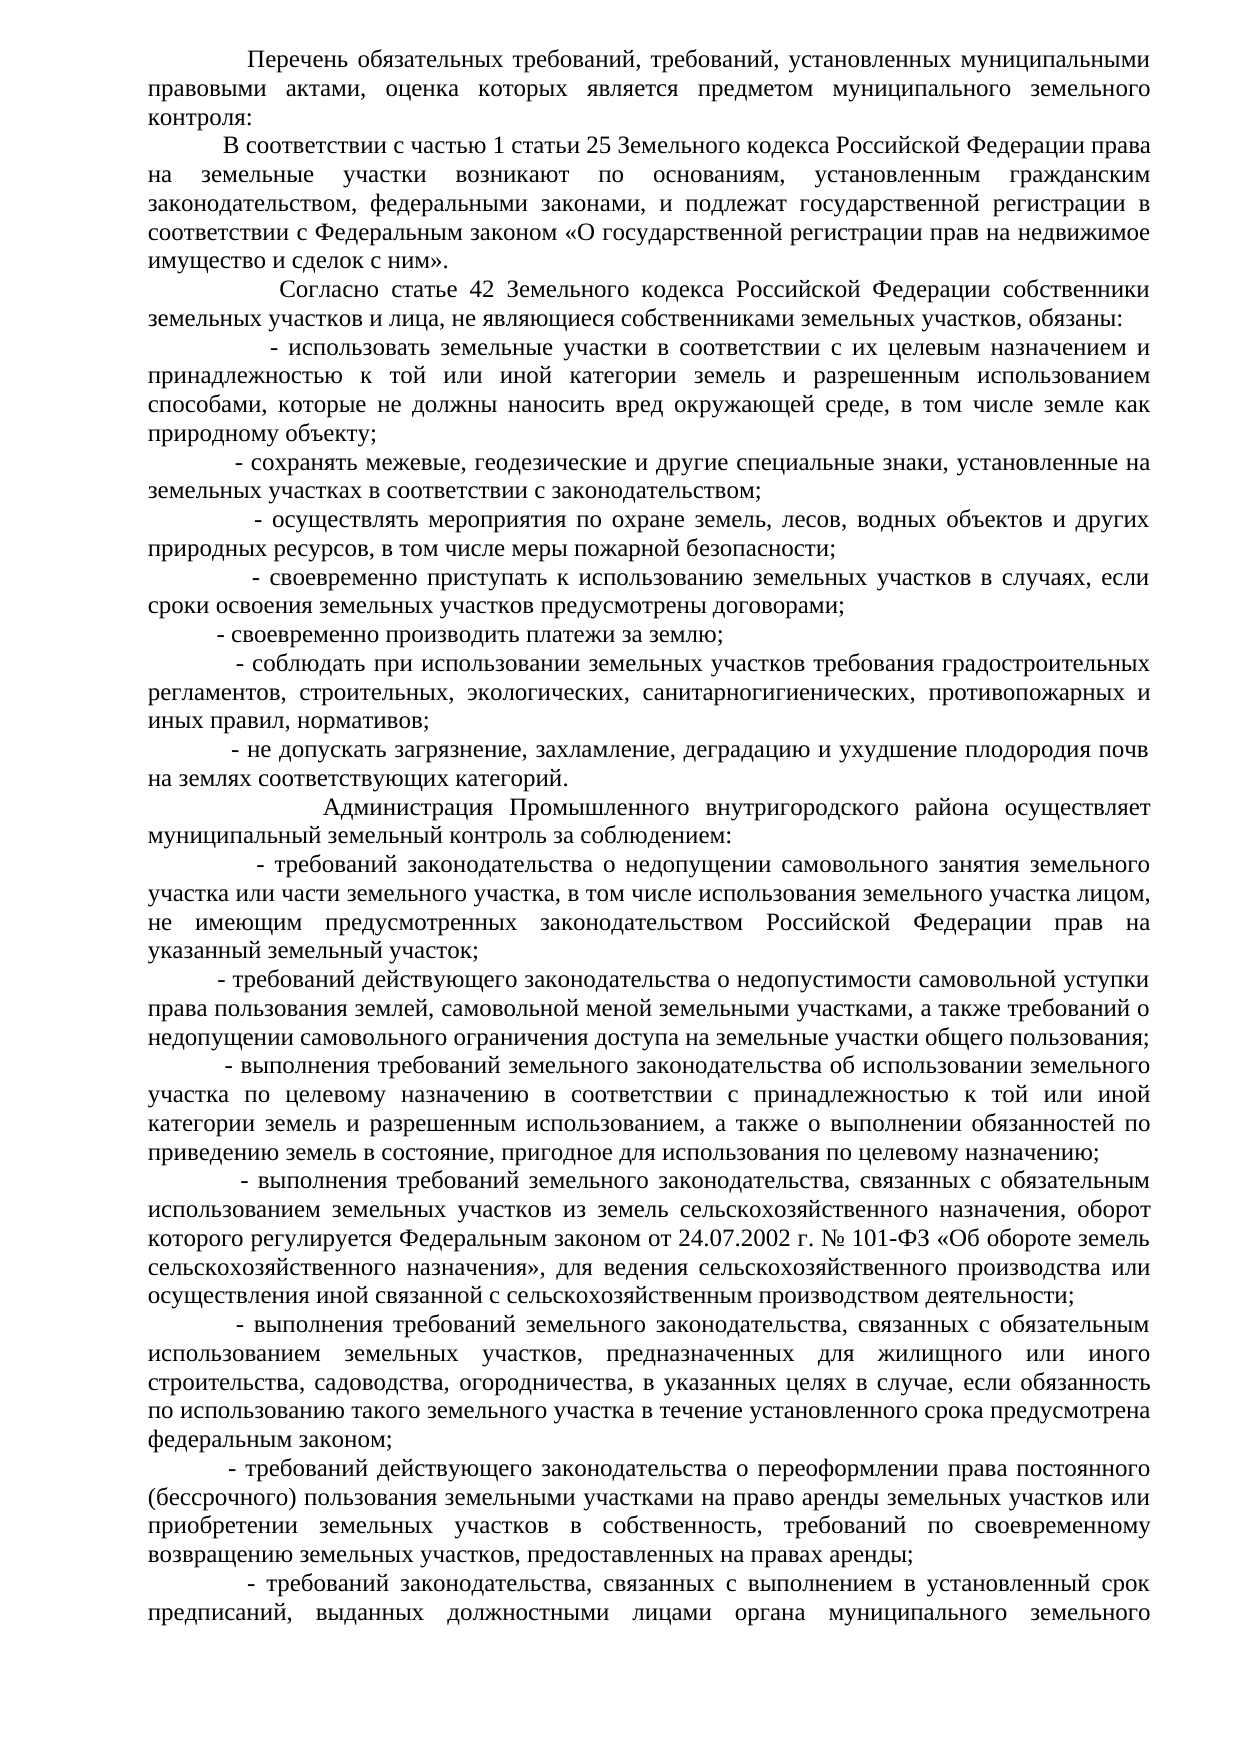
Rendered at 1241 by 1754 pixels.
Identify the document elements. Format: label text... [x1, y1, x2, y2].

text - требований действующего законодательства о недопустимости самовольной уступки права пользования землей, самовольной меной земельными участками, а также требований о недопущении самовольного ограничения доступа на земельные участки общего пользования; [148, 964, 1152, 1051]
text - соблюдать при использовании земельных участков требования градостроительных регламентов, строительных, экологических, санитарногигиенических, противопожарных и иных правил, нормативов; [148, 648, 1152, 734]
text - выполнения требований земельного законодательства, связанных с обязательным использованием земельных участков, предназначенных для жилищного или иного строительства, садоводства, огородничества, в указанных целях в случае, если обязанность по использованию такого земельного участка в течение установленного срока предусмотрена федеральным законом; [148, 1309, 1152, 1453]
text - использовать земельные участки в соответствии с их целевым назначением и принадлежностью к той или иной категории земель и разрешенным использованием способами, которые не должны наносить вред окружающей среде, в том числе земле как природному объекту; [148, 332, 1152, 447]
text - сохранять межевые, геодезические и другие специальные знаки, установленные на земельных участках в соответствии с законодательством; [148, 447, 1152, 504]
text - не допускать загрязнение, захламление, деградацию и ухудшение плодородия почв на землях соответствующих категорий. [148, 734, 1152, 792]
text - своевременно производить платежи за землю; [148, 619, 1152, 648]
text Согласно статье 42 Земельного кодекса Российской Федерации собственники земельных участков и лица, не являющиеся собственниками земельных участков, обязаны: [148, 274, 1152, 332]
text Перечень обязательных требований, требований, установленных муниципальными правовыми актами, оценка которых является предметом муниципального земельного контроля: [148, 44, 1152, 131]
text - выполнения требований земельного законодательства, связанных с обязательным использованием земельных участков из земель сельскохозяйственного назначения, оборот которого регулируется Федеральным законом от 24.07.2002 г. № 101-ФЗ «Об обороте земель сельскохозяйственного назначения», для ведения сельскохозяйственного производства или осуществления иной связанной с сельскохозяйственным производством деятельности; [148, 1166, 1152, 1309]
text - своевременно приступать к использованию земельных участков в случаях, если сроки освоения земельных участков предусмотрены договорами; [148, 562, 1152, 619]
text - осуществлять мероприятия по охране земель, лесов, водных объектов и других природных ресурсов, в том числе меры пожарной безопасности; [148, 504, 1152, 562]
text - требований законодательства о недопущении самовольного занятия земельного участка или части земельного участка, в том числе использования земельного участка лицом, не имеющим предусмотренных законодательством Российской Федерации прав на указанный земельный участок; [148, 849, 1152, 964]
text Администрация Промышленного внутригородского района осуществляет муниципальный земельный контроль за соблюдением: [148, 792, 1152, 849]
text В соответствии с частью 1 статьи 25 Земельного кодекса Российской Федерации права на земельные участки возникают по основаниям, установленным гражданским законодательством, федеральными законами, и подлежат государственной регистрации в соответствии с Федеральным законом «О государственной регистрации прав на недвижимое имущество и сделок с ним». [148, 131, 1152, 274]
text - требований действующего законодательства о переоформлении права постоянного (бессрочного) пользования земельными участками на право аренды земельных участков или приобретении земельных участков в собственность, требований по своевременному возвращению земельных участков, предоставленных на правах аренды; [148, 1453, 1152, 1568]
text - выполнения требований земельного законодательства об использовании земельного участка по целевому назначению в соответствии с принадлежностью к той или иной категории земель и разрешенным использованием, а также о выполнении обязанностей по приведению земель в состояние, пригодное для использования по целевому назначению; [148, 1051, 1152, 1166]
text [148, 1568, 1152, 1626]
